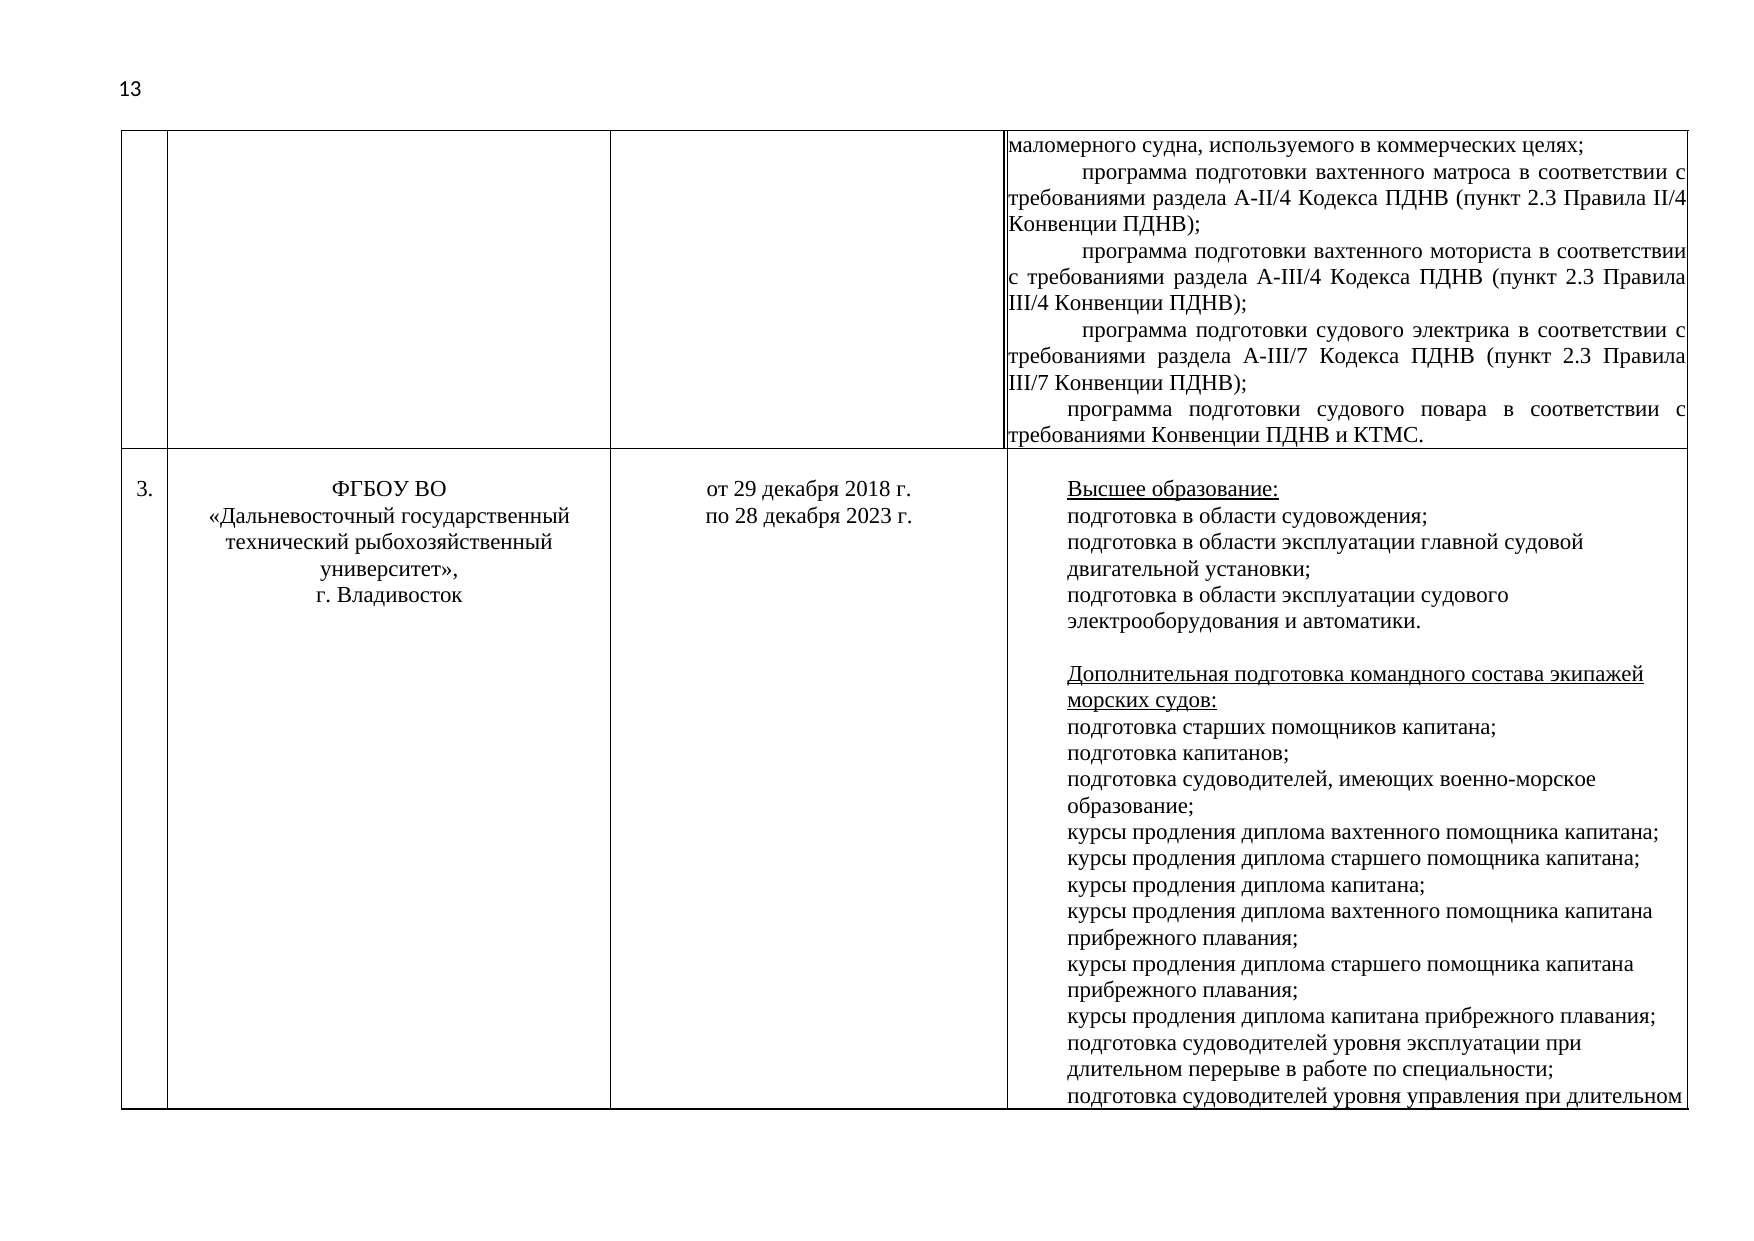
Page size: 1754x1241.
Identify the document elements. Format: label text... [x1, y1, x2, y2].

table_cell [611, 131, 1003, 448]
table_cell [168, 131, 610, 448]
table_cell [122, 131, 167, 448]
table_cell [1008, 131, 1687, 448]
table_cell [1008, 449, 1687, 1108]
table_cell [611, 449, 1007, 1108]
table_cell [168, 449, 610, 1108]
table_cell 3. [122, 449, 167, 1108]
